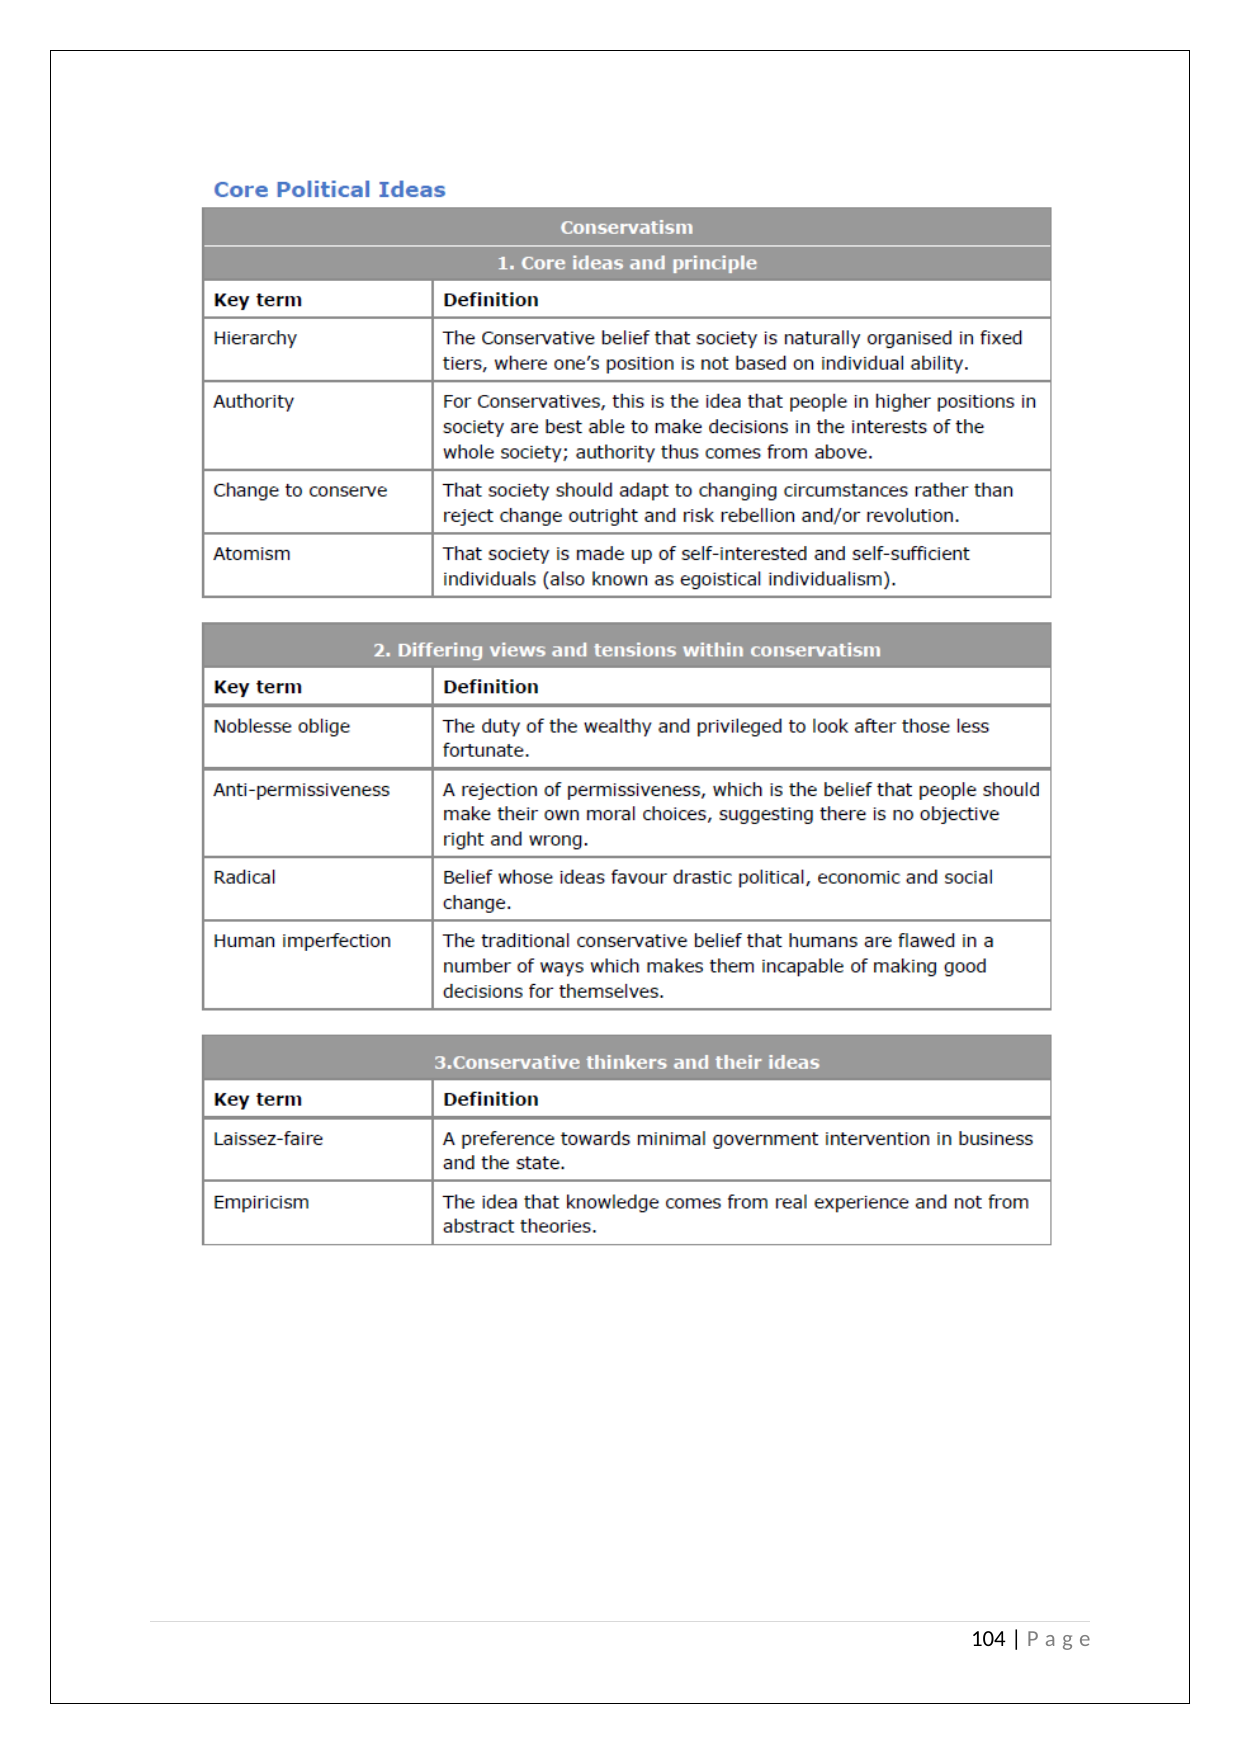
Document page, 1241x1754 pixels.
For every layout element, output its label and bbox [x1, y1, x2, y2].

picture [150, 150, 1091, 1267]
